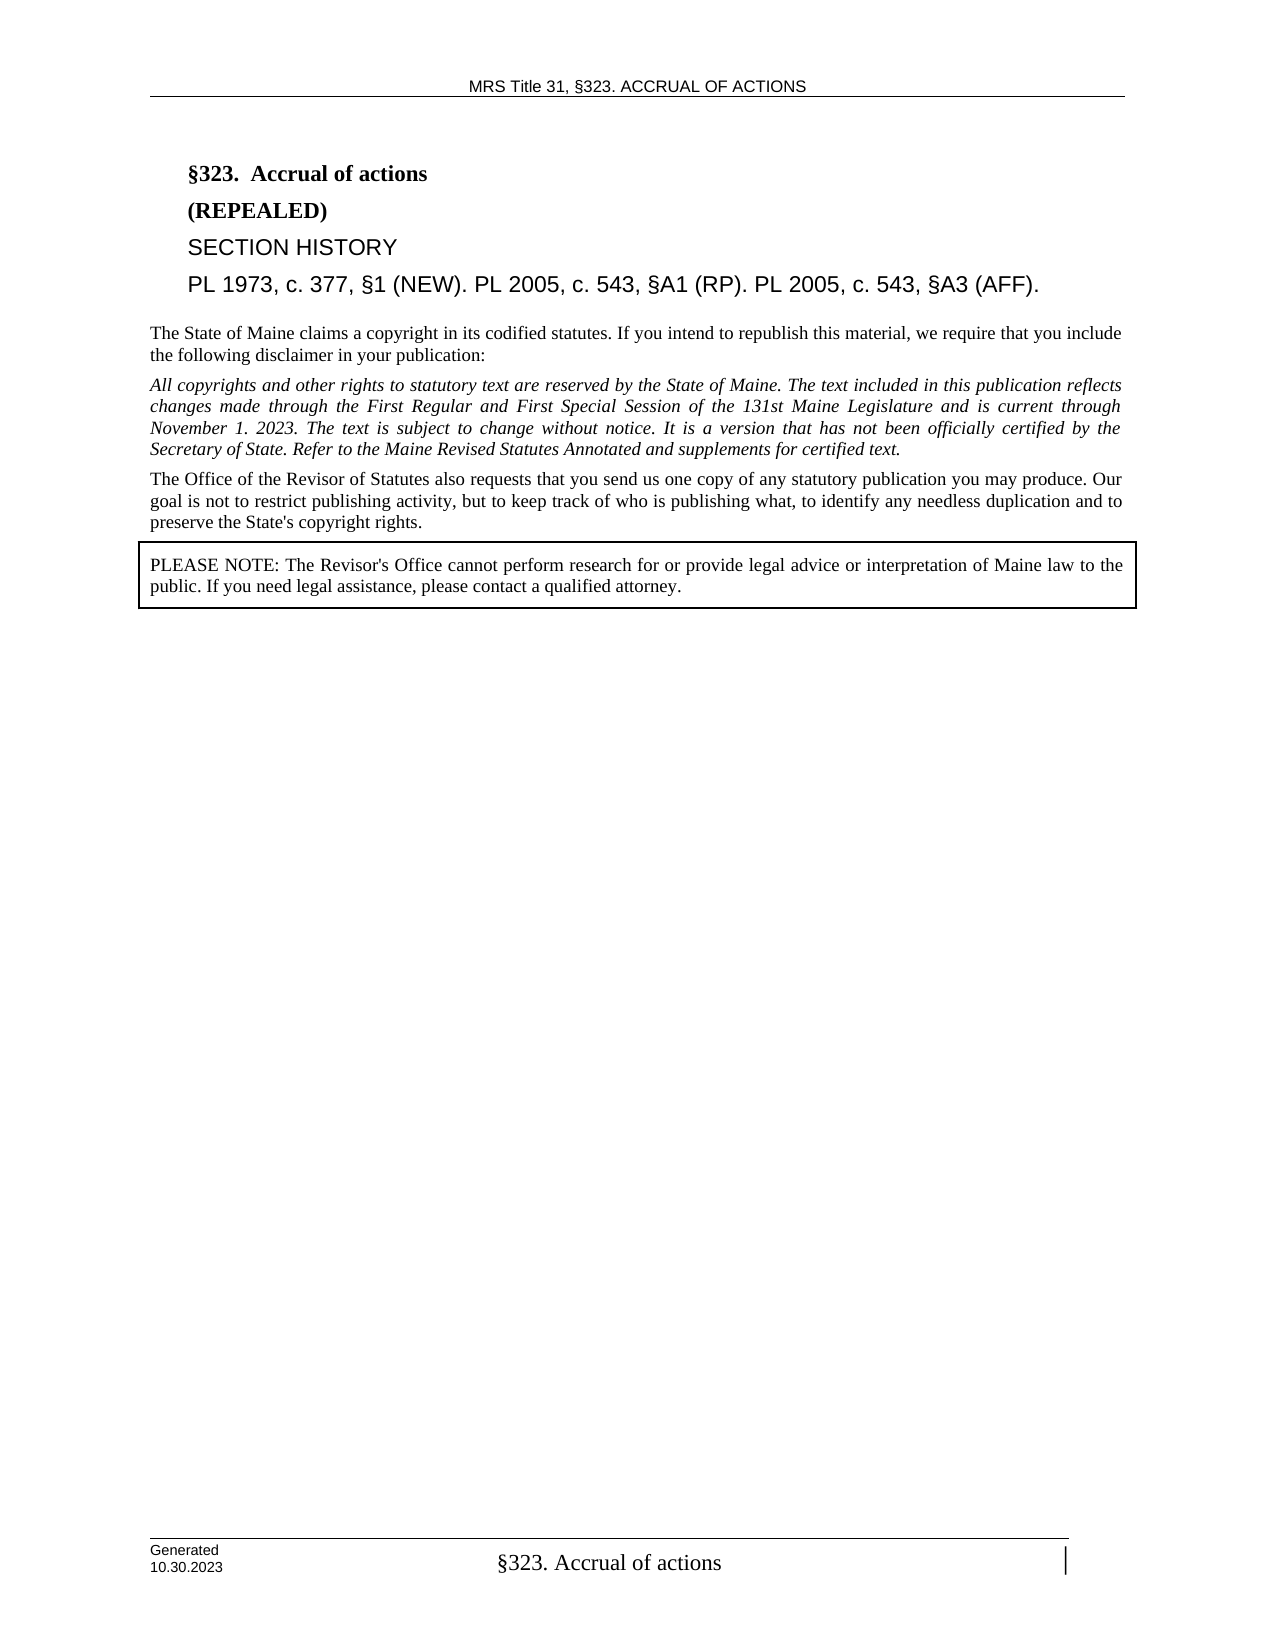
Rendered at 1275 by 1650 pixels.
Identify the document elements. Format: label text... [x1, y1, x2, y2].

text (REPEALED) [187, 197, 1125, 223]
text SECTION HISTORY [187, 234, 1125, 260]
text The State of Maine claims a copyright in its codified statutes. If you intend to republish this material, we require that you include the following disclaimer in your publication: [150, 322, 1125, 365]
text §323. Accrual of actions [187, 160, 1125, 187]
text All copyrights and other rights to statutory text are reserved by the State of Maine. The text included in this publication reflects changes made through the First Regular and First Special Session of the 131st Maine Legislature and is current through November 1. 2023 . The text is subject to change without notice. It is a version that has not been officially certified by the Secretary of State. Refer to the Maine Revised Statutes Annotated and supplements for certified text. [150, 373, 1125, 460]
text PLEASE NOTE: The Revisor's Office cannot perform research for or provide legal advice or interpretation of Maine law to the public. If you need legal assistance, please contact a qualified attorney. [140, 543, 1135, 607]
text The Office of the Revisor of Statutes also requests that you send us one copy of any statutory publication you may produce. Our goal is not to restrict publishing activity, but to keep track of who is publishing what, to identify any needless duplication and to preserve the State's copyright rights. [150, 468, 1125, 533]
text PL 1973, c. 377, §1 (NEW). PL 2005, c. 543, §A1 (RP). PL 2005, c. 543, §A3 (AFF). [187, 271, 1125, 297]
